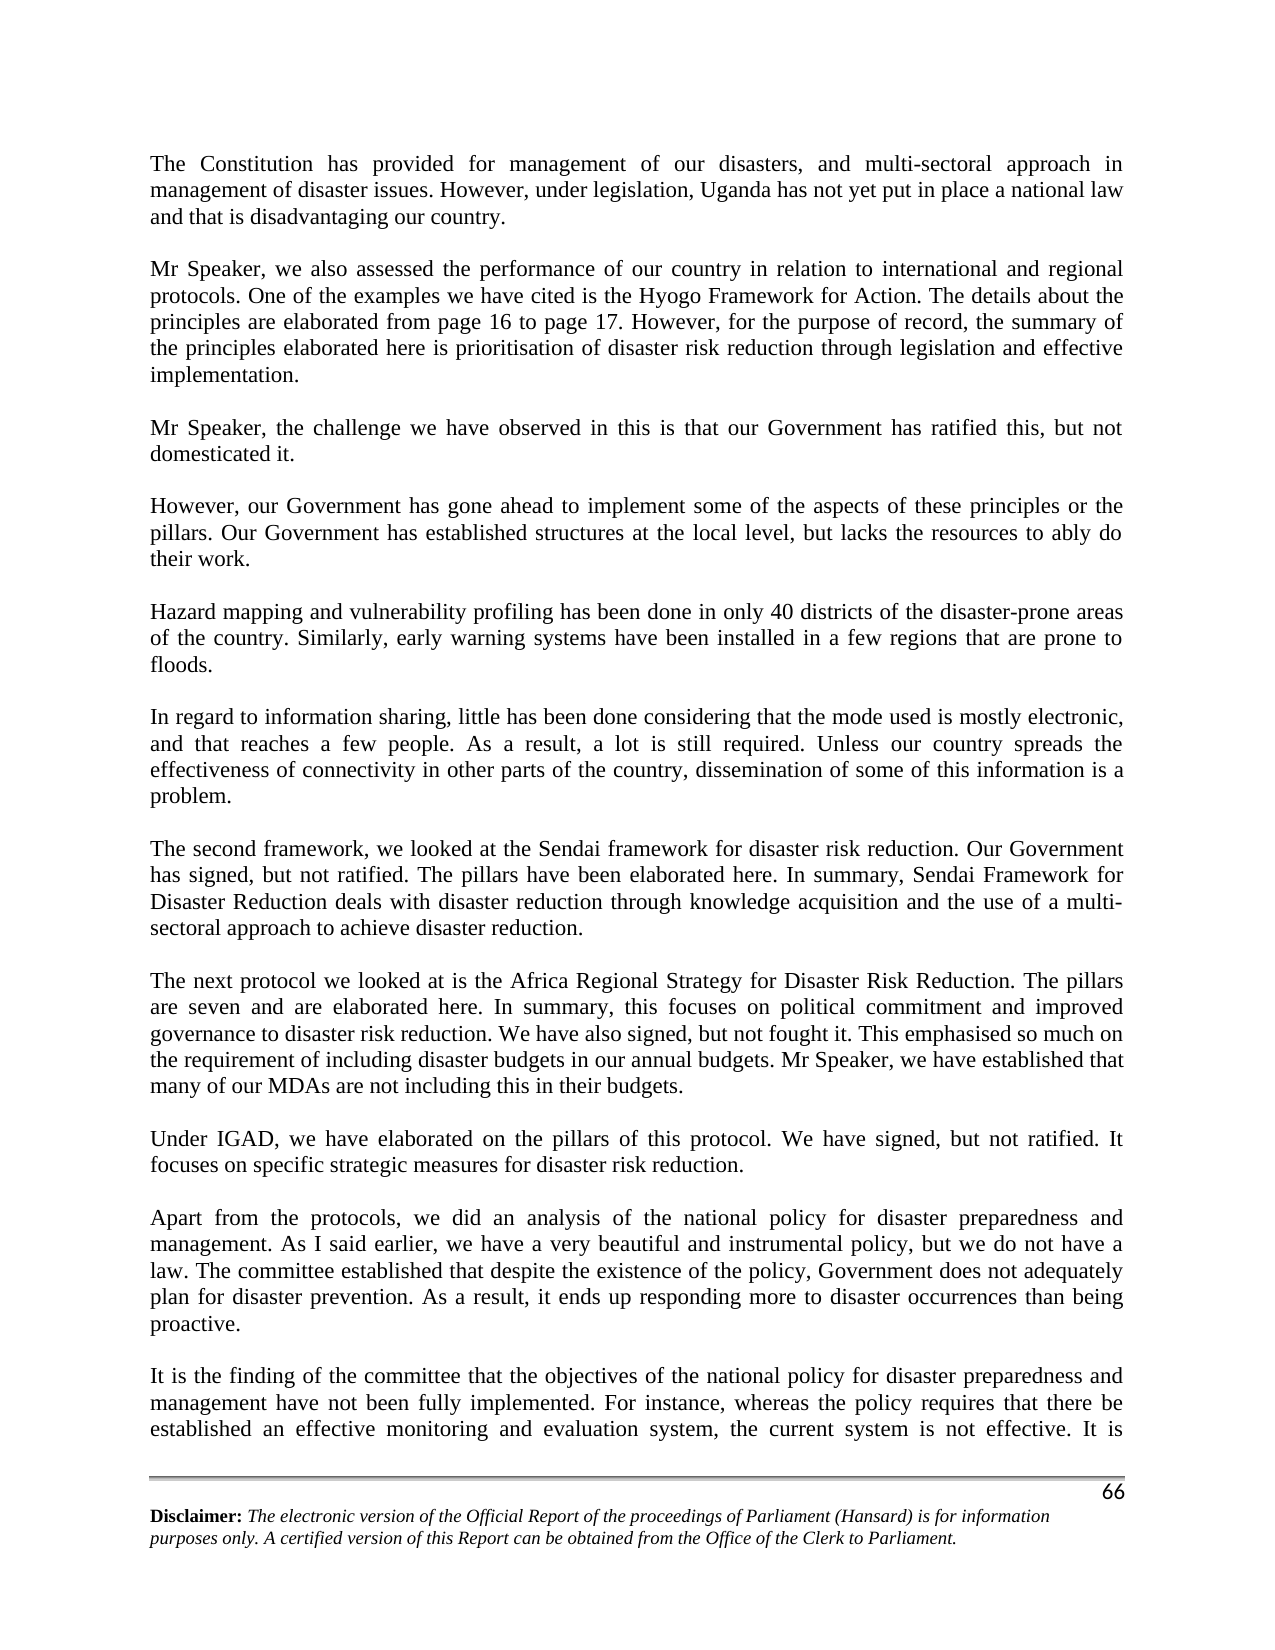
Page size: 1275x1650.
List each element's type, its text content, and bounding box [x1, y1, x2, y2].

text Hazard mapping and vulnerability profiling has been done in only 40 districts of the disaster-prone areas of the country. Similarly, early warning systems have been installed in a few regions that are prone to floods. [150, 598, 1125, 677]
text Mr Speaker, the challenge we have observed in this is that our Government has ratified this, but not domesticated it. [150, 413, 1125, 466]
text The second framework, we looked at the Sendai framework for disaster risk reduction. Our Government has signed, but not ratified. The pillars have been elaborated here. In summary, Sendai Framework for Disaster Reduction deals with disaster reduction through knowledge acquisition and the use of a multi-sectoral approach to achieve disaster reduction. [150, 835, 1125, 941]
picture [149, 1476, 1125, 1481]
text In regard to information sharing, little has been done considering that the mode used is mostly electronic, and that reaches a few people. As a result, a lot is still required. Unless our country spreads the effectiveness of connectivity in other parts of the country, dissemination of some of this information is a problem. [150, 703, 1125, 809]
text The Constitution has provided for management of our disasters, and multi-sectoral approach in management of disaster issues. However, under legislation, Uganda has not yet put in place a national law and that is disadvantaging our country. [150, 150, 1125, 229]
text Mr Speaker, we also assessed the performance of our country in relation to international and regional protocols. One of the examples we have cited is the Hyogo Framework for Action. The details about the principles are elaborated from page 16 to page 17. However, for the purpose of record, the summary of the principles elaborated here is prioritisation of disaster risk reduction through legislation and effective implementation. [150, 255, 1125, 387]
text Apart from the protocols, we did an analysis of the national policy for disaster preparedness and management. As I said earlier, we have a very beautiful and instrumental policy, but we do not have a law. The committee established that despite the existence of the policy, Government does not adequately plan for disaster prevention. As a result, it ends up responding more to disaster occurrences than being proactive. [150, 1204, 1125, 1336]
text Under IGAD, we have elaborated on the pillars of this protocol. We have signed, but not ratified. It focuses on specific strategic measures for disaster risk reduction. [150, 1125, 1125, 1178]
text However, our Government has gone ahead to implement some of the aspects of these principles or the pillars. Our Government has established structures at the local level, but lacks the resources to ably do their work. [150, 493, 1125, 572]
text The next protocol we looked at is the Africa Regional Strategy for Disaster Risk Reduction. The pillars are seven and are elaborated here. In summary, this focuses on political commitment and improved governance to disaster risk reduction. We have also signed, but not fought it. This emphasised so much on the requirement of including disaster budgets in our annual budgets. Mr Speaker, we have established that many of our MDAs are not including this in their budgets. [150, 967, 1125, 1099]
